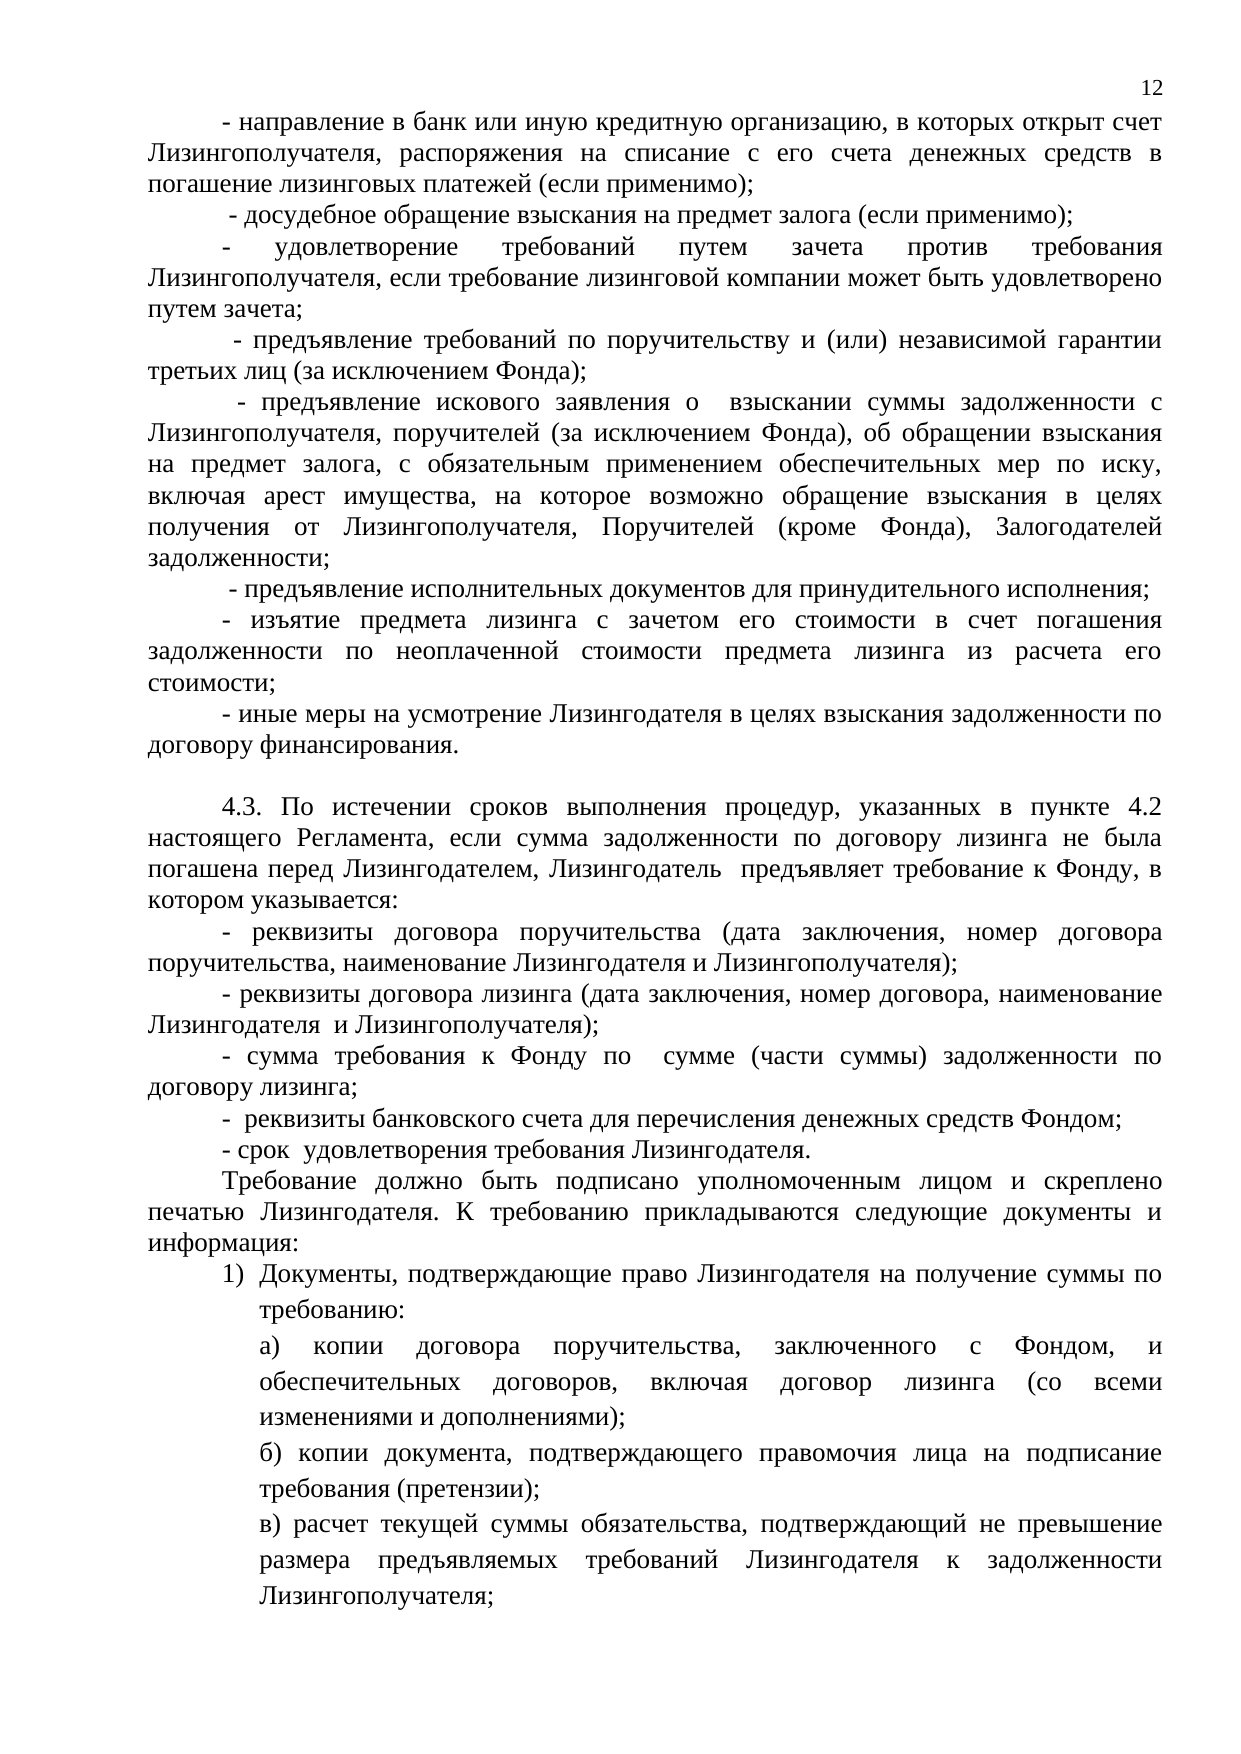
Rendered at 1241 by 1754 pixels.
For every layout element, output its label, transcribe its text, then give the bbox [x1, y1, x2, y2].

text - реквизиты договора лизинга (дата заключения, номер договора, наименование Лизингодателя и Лизингополучателя); [148, 977, 1163, 1039]
list а) копии договора поручительства, заключенного с Фондом, и обеспечительных договоров, включая договор лизинга (со всеми изменениями и дополнениями); [259, 1329, 1163, 1431]
text - реквизиты договора поручительства (дата заключения, номер договора поручительства, наименование Лизингодателя и Лизингополучателя); [148, 915, 1163, 977]
text - удовлетворение требований путем зачета против требования Лизингополучателя, если требование лизинговой компании может быть удовлетворено путем зачета; [148, 229, 1163, 323]
list в) расчет текущей суммы обязательства, подтверждающий не превышение размера предъявляемых требований Лизингодателя к задолженности Лизингополучателя; [259, 1507, 1163, 1610]
text Требование должно быть подписано уполномоченным лицом и скреплено печатью Лизингодателя. К требованию прикладываются следующие документы и информация: [148, 1164, 1163, 1257]
list Документы, подтверждающие право Лизингодателя на получение суммы по требованию: [222, 1257, 1163, 1324]
text - досудебное обращение взыскания на предмет залога (если применимо); [148, 198, 1163, 229]
list б) копии документа, подтверждающего правомочия лица на подписание требования (претензии); [259, 1436, 1163, 1503]
text - изъятие предмета лизинга с зачетом его стоимости в счет погашения задолженности по неоплаченной стоимости предмета лизинга из расчета его стоимости; [148, 603, 1163, 697]
text - срок удовлетворения требования Лизингодателя. [148, 1133, 1163, 1164]
text - предъявление исполнительных документов для принудительного исполнения; [148, 572, 1163, 603]
text - предъявление требований по поручительству и (или) независимой гарантии третьих лиц (за исключением Фонда); [148, 323, 1163, 385]
text - предъявление искового заявления о взыскании суммы задолженности с Лизингополучателя, поручителей (за исключением Фонда), об обращении взыскания на предмет залога, с обязательным применением обеспечительных мер по иску, включая арест имущества, на которое возможно обращение взыскания в целях получения от Лизингополучателя, Поручителей (кроме Фонда), Залогодателей задолженности; [148, 385, 1163, 572]
text - реквизиты банковского счета для перечисления денежных средств Фондом; [148, 1102, 1163, 1133]
text - сумма требования к Фонду по сумме (части суммы) задолженности по договору лизинга; [148, 1039, 1163, 1102]
text 4.3. По истечении сроков выполнения процедур, указанных в пункте 4.2 настоящего Регламента, если сумма задолженности по договору лизинга не была погашена перед Лизингодателем, Лизингодатель предъявляет требование к Фонду, в котором указывается: [148, 790, 1163, 915]
text - направление в банк или иную кредитную организацию, в которых открыт счет Лизингополучателя, распоряжения на списание с его счета денежных средств в погашение лизинговых платежей (если применимо); [148, 105, 1163, 198]
text - иные меры на усмотрение Лизингодателя в целях взыскания задолженности по договору финансирования. [148, 697, 1163, 759]
